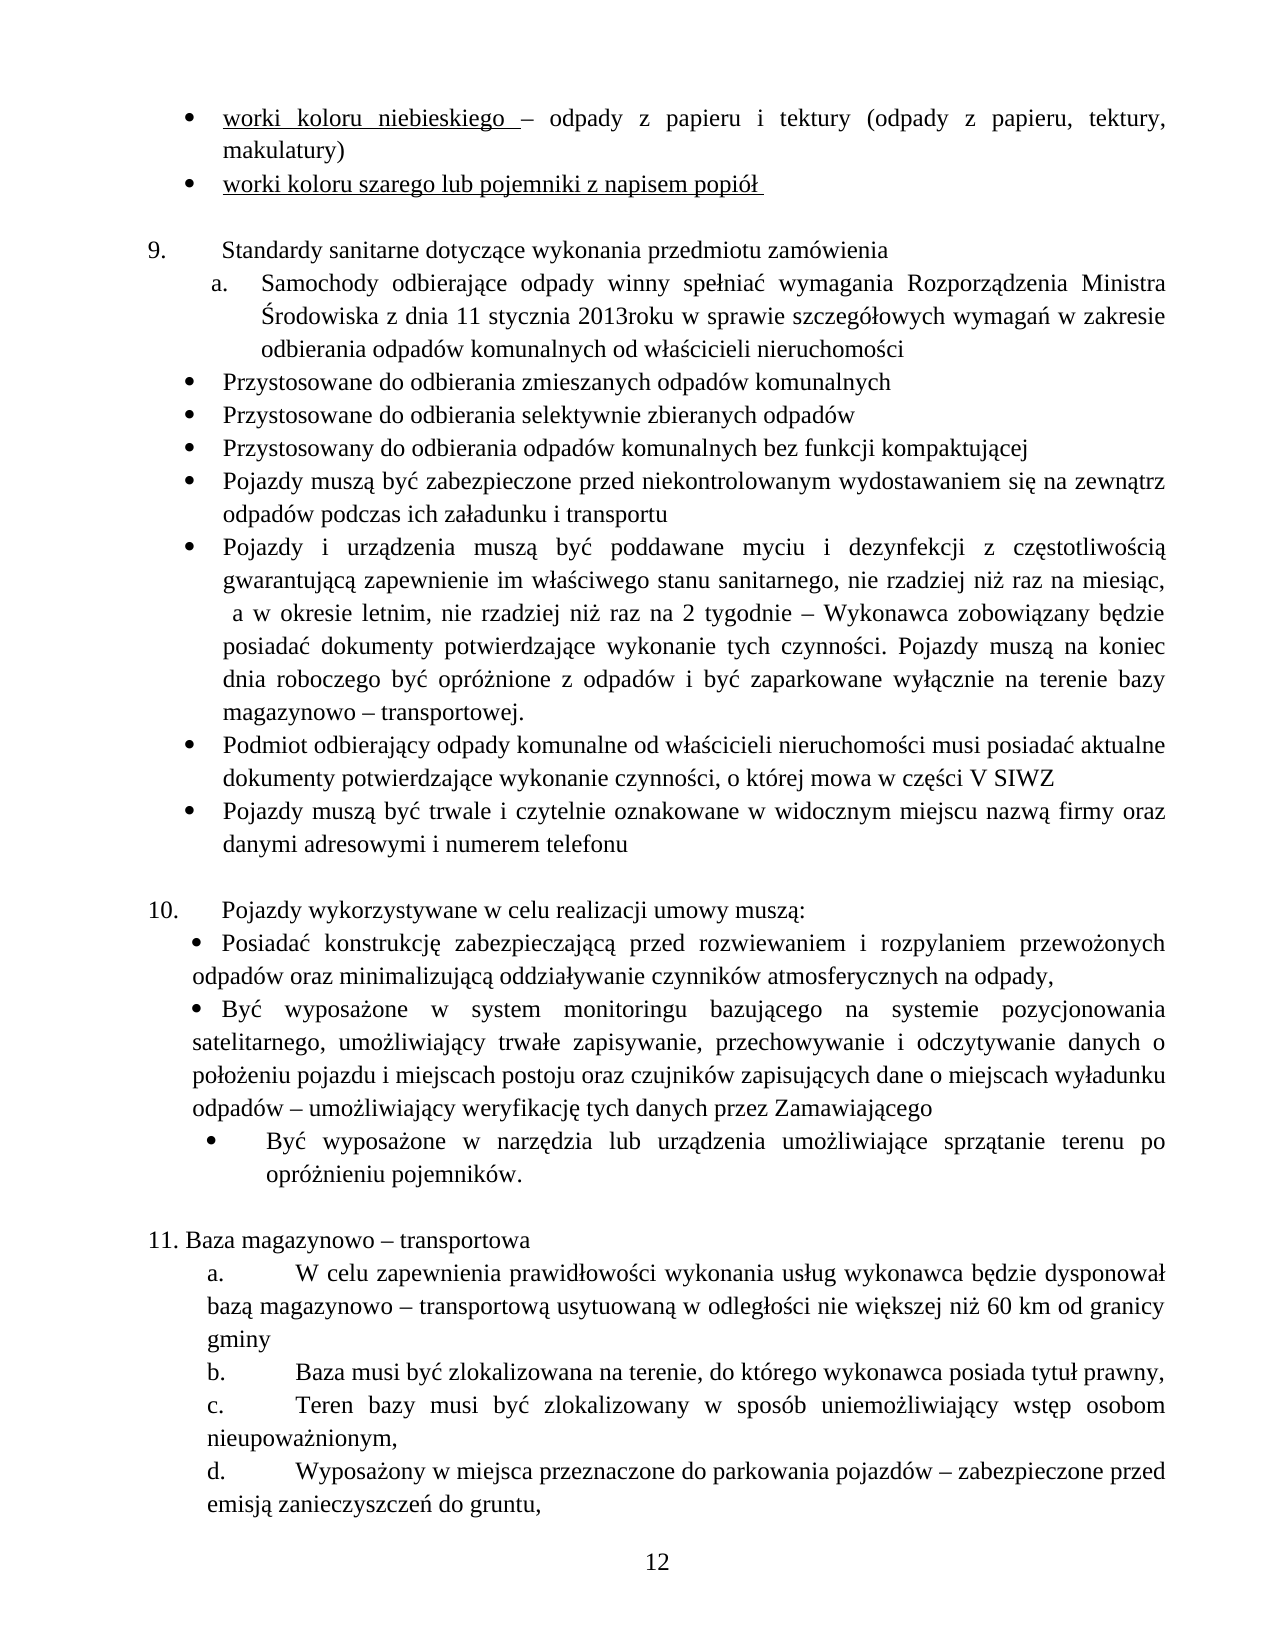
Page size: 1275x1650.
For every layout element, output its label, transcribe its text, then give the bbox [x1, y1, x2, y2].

list worki koloru niebieskiego – odpady z papieru i tektury (odpady z papieru, tektury, makulatury) [185, 103, 1166, 164]
list Posiadać konstrukcję zabezpieczającą przed rozwiewaniem i rozpylaniem przewożonych odpadów oraz minimalizującą oddziaływanie czynników atmosferycznych na odpady, [192, 928, 1166, 990]
list Być wyposażone w system monitoringu bazującego na systemie pozycjonowania satelitarnego, umożliwiający trwałe zapisywanie, przechowywanie i odczytywanie danych o położeniu pojazdu i miejscach postoju oraz czujników zapisujących dane o miejscach wyładunku odpadów – umożliwiający weryfikację tych danych przez Zamawiającego [192, 994, 1166, 1122]
list Samochody odbierające odpady winny spełniać wymagania Rozporządzenia Ministra Środowiska z dnia 11 stycznia 2013roku w sprawie szczegółowych wymagań w zakresie odbierania odpadów komunalnych od właścicieli nieruchomości [211, 268, 1166, 362]
list Pojazdy muszą być zabezpieczone przed niekontrolowanym wydostawaniem się na zewnątrz odpadów podczas ich załadunku i transportu [185, 466, 1166, 528]
list Teren bazy musi być zlokalizowany w sposób uniemożliwiający wstęp osobom nieupoważnionym, [207, 1390, 1166, 1452]
list Podmiot odbierający odpady komunalne od właścicieli nieruchomości musi posiadać aktualne dokumenty potwierdzające wykonanie czynności, o której mowa w części V SIWZ [185, 730, 1166, 792]
list Baza musi być zlokalizowana na terenie, do którego wykonawca posiada tytuł prawny, [207, 1357, 1166, 1386]
list Pojazdy i urządzenia muszą być poddawane myciu i dezynfekcji z częstotliwością gwarantującą zapewnienie im właściwego stanu sanitarnego, nie rzadziej niż raz na miesiąc, a w okresie letnim, nie rzadziej niż raz na 2 tygodnie – Wykonawca zobowiązany będzie posiadać dokumenty potwierdzające wykonanie tych czynności. Pojazdy muszą na koniec dnia roboczego być opróżnione z odpadów i być zaparkowane wyłącznie na terenie bazy magazynowo – transportowej. [185, 532, 1166, 726]
list Przystosowany do odbierania odpadów komunalnych bez funkcji kompaktującej [185, 433, 1166, 462]
list W celu zapewnienia prawidłowości wykonania usług wykonawca będzie dysponował bazą magazynowo – transportową usytuowaną w odległości nie większej niż 60 km od granicy gminy [207, 1258, 1166, 1353]
list Pojazdy wykorzystywane w celu realizacji umowy muszą: [148, 895, 1166, 924]
list worki koloru szarego lub pojemniki z napisem popiół [185, 169, 1166, 197]
list Być wyposażone w narzędzia lub urządzenia umożliwiające sprzątanie terenu po opróżnieniu pojemników. [207, 1126, 1166, 1188]
list Standardy sanitarne dotyczące wykonania przedmiotu zamówienia [148, 235, 1166, 263]
list Pojazdy muszą być trwale i czytelnie oznakowane w widocznym miejscu nazwą firmy oraz danymi adresowymi i numerem telefonu [185, 796, 1166, 858]
list Wyposażony w miejsca przeznaczone do parkowania pojazdów – zabezpieczone przed emisją zanieczyszczeń do gruntu, [207, 1456, 1166, 1518]
list Przystosowane do odbierania selektywnie zbieranych odpadów [185, 400, 1166, 428]
list Przystosowane do odbierania zmieszanych odpadów komunalnych [185, 367, 1166, 396]
text 11. Baza magazynowo – transportowa [148, 1225, 1166, 1254]
